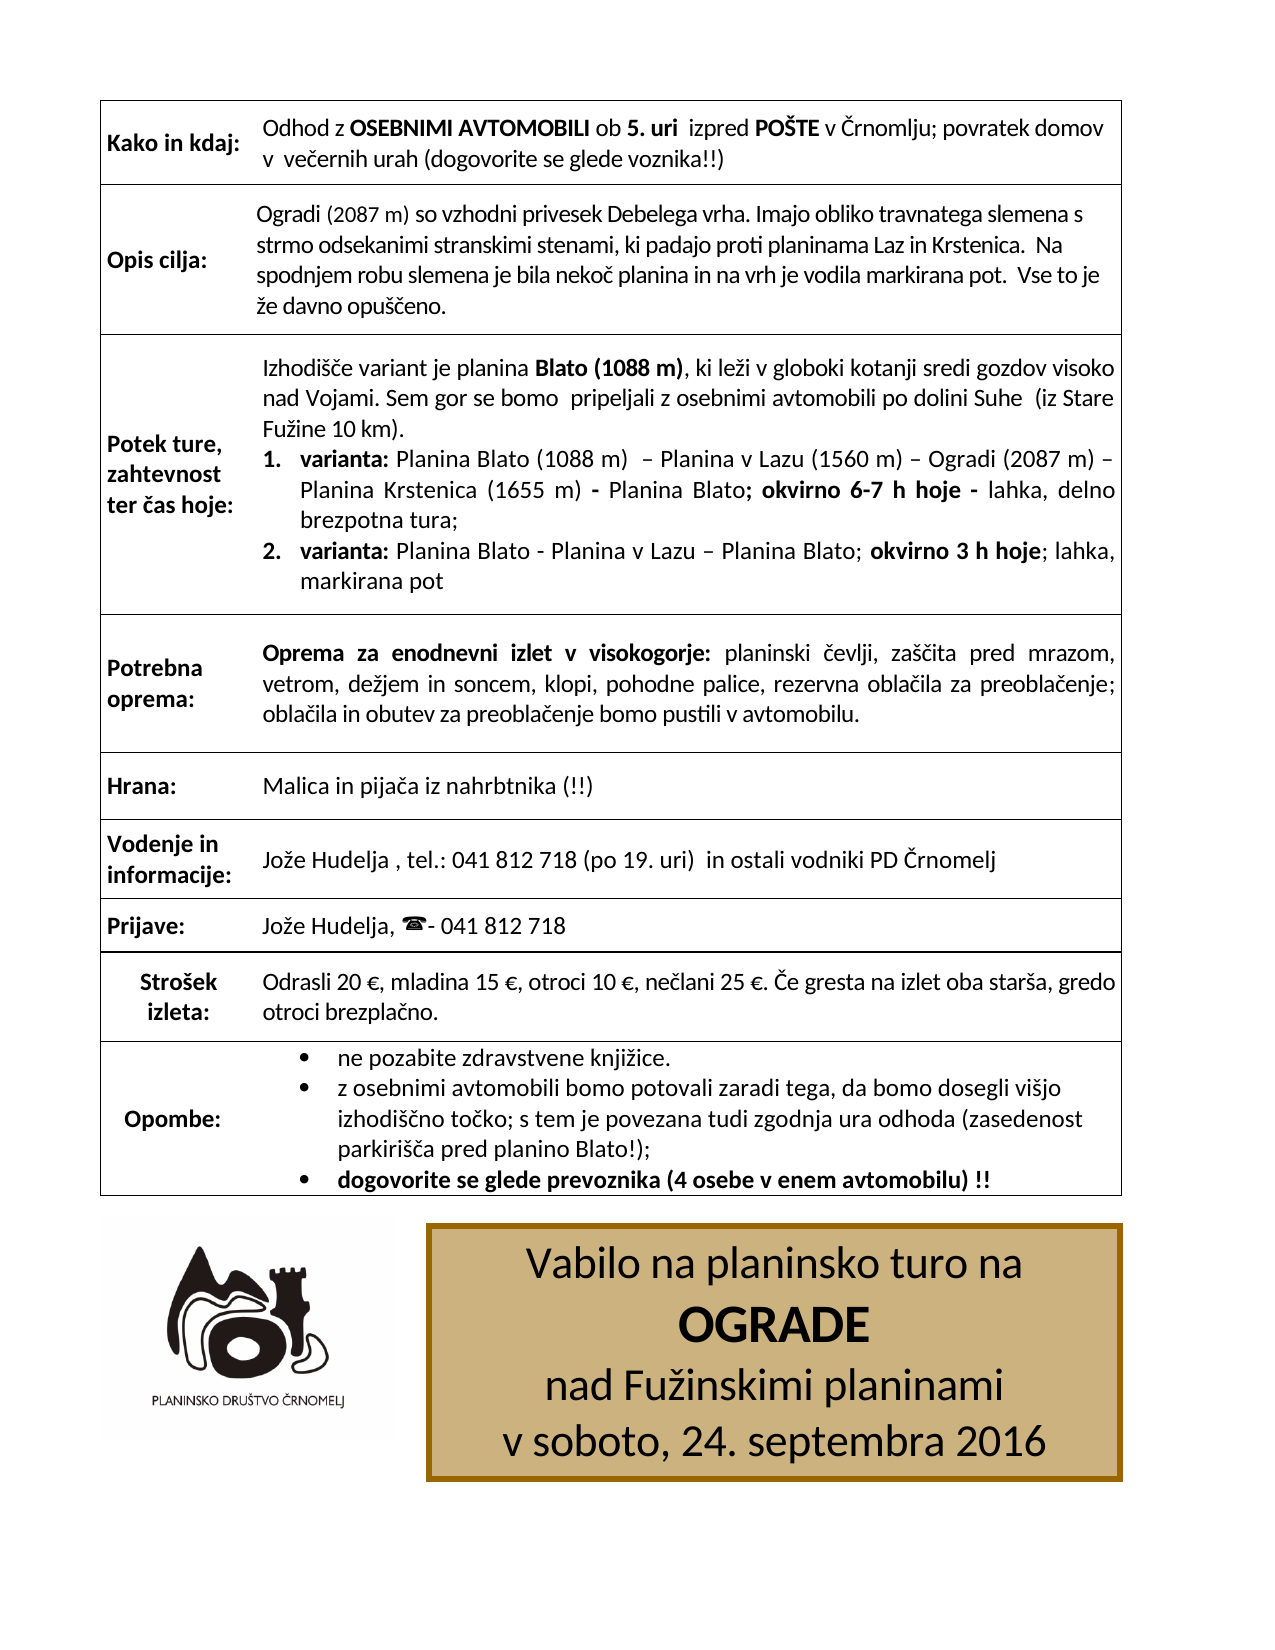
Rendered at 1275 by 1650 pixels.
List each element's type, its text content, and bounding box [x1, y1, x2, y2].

table_cell Prijave: [101, 899, 256, 951]
table_cell Potrebna oprema: [101, 615, 256, 752]
table_cell Jože Hudelja , tel.: 041 812 718 (po 19. uri) in ostali vodniki PD Črnomelj [256, 820, 1121, 898]
table_cell Malica in pijača iz nahrbtnika (!!) [256, 753, 1121, 819]
table_cell Potek ture, zahtevnost ter čas hoje: [101, 335, 256, 613]
table_cell Odrasli 20 €, mladina 15 €, otroci 10 €, nečlani 25 €. Če gresta na izlet oba starša, gredo otroci brezplačno. [256, 953, 1121, 1041]
table_cell Opis cilja: [101, 185, 256, 333]
table_cell ne pozabite zdravstvene knjižice. z osebnimi avtomobili bomo potovali zaradi tega, da bomo dosegli višjo izhodiščno točko; s tem je povezana tudi zgodnja ura odhoda (zasedenost parkirišča pred planino Blato!); dogovorite se glede prevoznika (4 osebe v enem avtomobilu) !! [256, 1042, 1121, 1194]
table_cell Vodenje in informacije: [101, 820, 256, 898]
table_cell Ogradi (2087 m) so vzhodni privesek Debelega vrha. Imajo obliko travnatega slemena s strmo odsekanimi stranskimi stenami, ki padajo proti planinama Laz in Krstenica. Na spodnjem robu slemena je bila nekoč planina in na vrh je vodila markirana pot. Vse to je že davno opuščeno. [256, 185, 1121, 333]
table_cell Oprema za enodnevni izlet v visokogorje: planinski čevlji, zaščita pred mrazom, vetrom, dežjem in soncem, klopi, pohodne palice, rezervna oblačila za preoblačenje; oblačila in obutev za preoblačenje bomo pustili v avtomobilu. [256, 615, 1121, 752]
table_header Odhod z OSEBNIMI AVTOMOBILI ob 5. uri izpred POŠTE v Črnomlju; povratek domov v večernih urah (dogovorite se glede voznika!!) [256, 101, 1121, 184]
table_header Kako in kdaj: [101, 101, 256, 184]
table_cell Hrana: [101, 753, 256, 819]
table_cell Jože Hudelja, - 041 812 718 [256, 899, 1121, 951]
picture [100, 1216, 394, 1439]
table_cell Opombe: [101, 1042, 256, 1194]
table_cell Strošek izleta: [101, 953, 256, 1041]
table_cell Izhodišče variant je planina Blato (1088 m), ki leži v globoki kotanji sredi gozdov visoko nad Vojami. Sem gor se bomo pripeljali z osebnimi avtomobili po dolini Suhe (iz Stare Fužine 10 km). varianta: Planina Blato (1088 m) – Planina v Lazu (1560 m) – Ogradi (2087 m) – Planina Krstenica (1655 m) - Planina Blato; okvirno 6-7 h hoje - lahka, delno brezpotna tura; varianta: Planina Blato - Planina v Lazu – Planina Blato; okvirno 3 h hoje; lahka, markirana pot [256, 335, 1121, 613]
